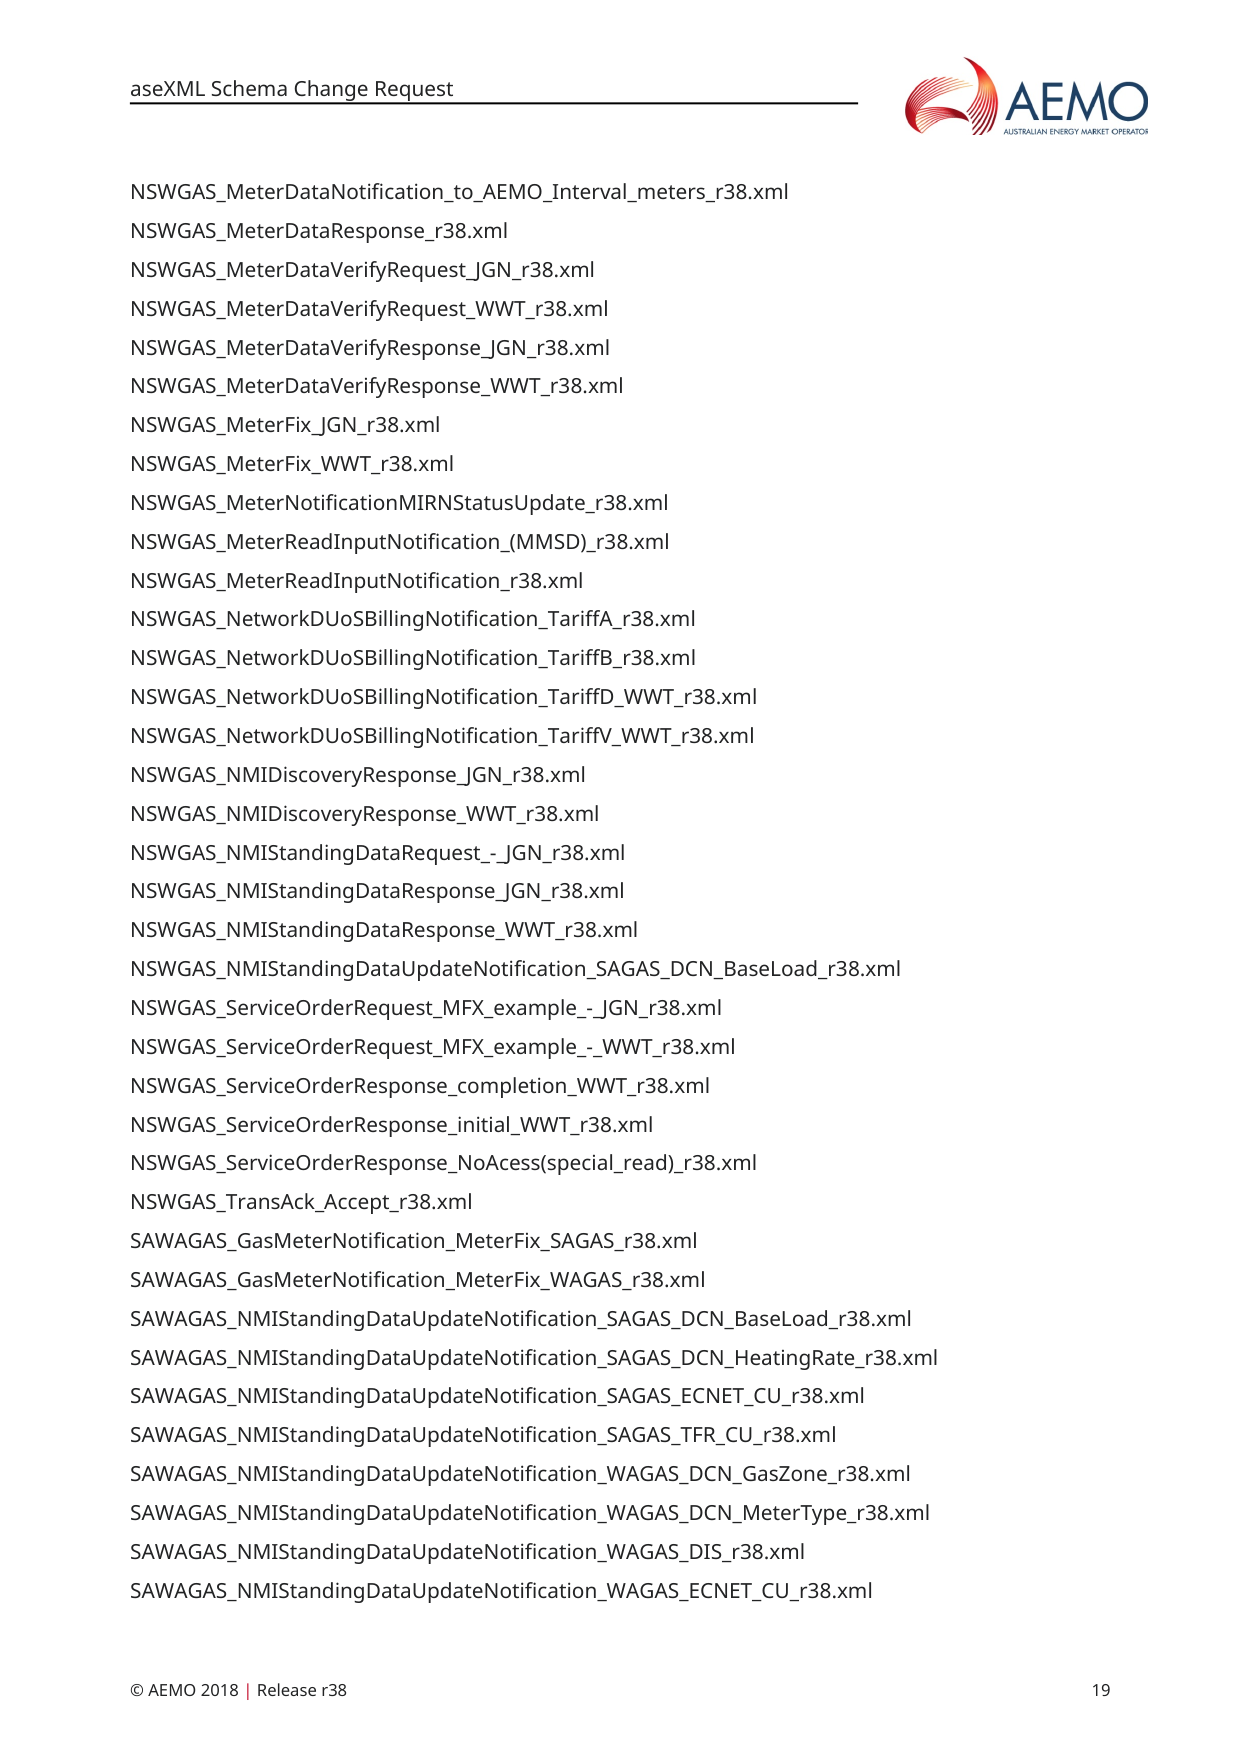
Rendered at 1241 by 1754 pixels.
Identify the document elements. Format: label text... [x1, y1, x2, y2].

text NSWGAS_MeterDataNotification_to_AEMO_Interval_meters_r38.xml [130, 177, 1110, 206]
text NSWGAS_MeterDataVerifyRequest_WWT_r38.xml [130, 294, 1110, 322]
text NSWGAS_TransAck_Accept_r38.xml [130, 1187, 1110, 1216]
text NSWGAS_NMIStandingDataResponse_WWT_r38.xml [130, 915, 1110, 944]
text NSWGAS_ServiceOrderResponse_completion_WWT_r38.xml [130, 1071, 1110, 1099]
text SAWAGAS_NMIStandingDataUpdateNotification_SAGAS_DCN_HeatingRate_r38.xml [130, 1343, 1110, 1371]
text SAWAGAS_GasMeterNotification_MeterFix_WAGAS_r38.xml [130, 1265, 1110, 1293]
text NSWGAS_ServiceOrderRequest_MFX_example_-_JGN_r38.xml [130, 993, 1110, 1022]
text NSWGAS_NetworkDUoSBillingNotification_TariffA_r38.xml [130, 604, 1110, 633]
text SAWAGAS_NMIStandingDataUpdateNotification_SAGAS_ECNET_CU_r38.xml [130, 1382, 1110, 1410]
text NSWGAS_MeterNotificationMIRNStatusUpdate_r38.xml [130, 488, 1110, 516]
text NSWGAS_ServiceOrderResponse_NoAcess(special_read)_r38.xml [130, 1148, 1110, 1177]
text NSWGAS_NMIDiscoveryResponse_WWT_r38.xml [130, 799, 1110, 827]
text SAWAGAS_NMIStandingDataUpdateNotification_SAGAS_TFR_CU_r38.xml [130, 1421, 1110, 1449]
text NSWGAS_ServiceOrderRequest_MFX_example_-_WWT_r38.xml [130, 1032, 1110, 1060]
text NSWGAS_ServiceOrderResponse_initial_WWT_r38.xml [130, 1110, 1110, 1138]
text NSWGAS_NetworkDUoSBillingNotification_TariffV_WWT_r38.xml [130, 721, 1110, 749]
text NSWGAS_NetworkDUoSBillingNotification_TariffB_r38.xml [130, 643, 1110, 672]
text SAWAGAS_GasMeterNotification_MeterFix_SAGAS_r38.xml [130, 1226, 1110, 1255]
text NSWGAS_NMIStandingDataUpdateNotification_SAGAS_DCN_BaseLoad_r38.xml [130, 954, 1110, 983]
text NSWGAS_MeterFix_JGN_r38.xml [130, 410, 1110, 439]
text NSWGAS_NMIDiscoveryResponse_JGN_r38.xml [130, 760, 1110, 788]
picture [904, 56, 1148, 134]
text SAWAGAS_NMIStandingDataUpdateNotification_WAGAS_DCN_MeterType_r38.xml [130, 1498, 1110, 1527]
text SAWAGAS_NMIStandingDataUpdateNotification_SAGAS_DCN_BaseLoad_r38.xml [130, 1304, 1110, 1332]
text SAWAGAS_NMIStandingDataUpdateNotification_WAGAS_DIS_r38.xml [130, 1537, 1110, 1566]
text NSWGAS_MeterDataResponse_r38.xml [130, 216, 1110, 244]
text NSWGAS_MeterReadInputNotification_r38.xml [130, 566, 1110, 594]
text NSWGAS_MeterDataVerifyRequest_JGN_r38.xml [130, 255, 1110, 283]
text NSWGAS_MeterDataVerifyResponse_JGN_r38.xml [130, 333, 1110, 361]
text NSWGAS_MeterReadInputNotification_(MMSD)_r38.xml [130, 527, 1110, 555]
text NSWGAS_MeterDataVerifyResponse_WWT_r38.xml [130, 371, 1110, 400]
text SAWAGAS_NMIStandingDataUpdateNotification_WAGAS_DCN_GasZone_r38.xml [130, 1459, 1110, 1488]
text SAWAGAS_NMIStandingDataUpdateNotification_WAGAS_ECNET_CU_r38.xml [130, 1576, 1110, 1604]
text NSWGAS_NMIStandingDataResponse_JGN_r38.xml [130, 877, 1110, 905]
text NSWGAS_MeterFix_WWT_r38.xml [130, 449, 1110, 478]
text NSWGAS_NetworkDUoSBillingNotification_TariffD_WWT_r38.xml [130, 682, 1110, 711]
text NSWGAS_NMIStandingDataRequest_-_JGN_r38.xml [130, 838, 1110, 866]
